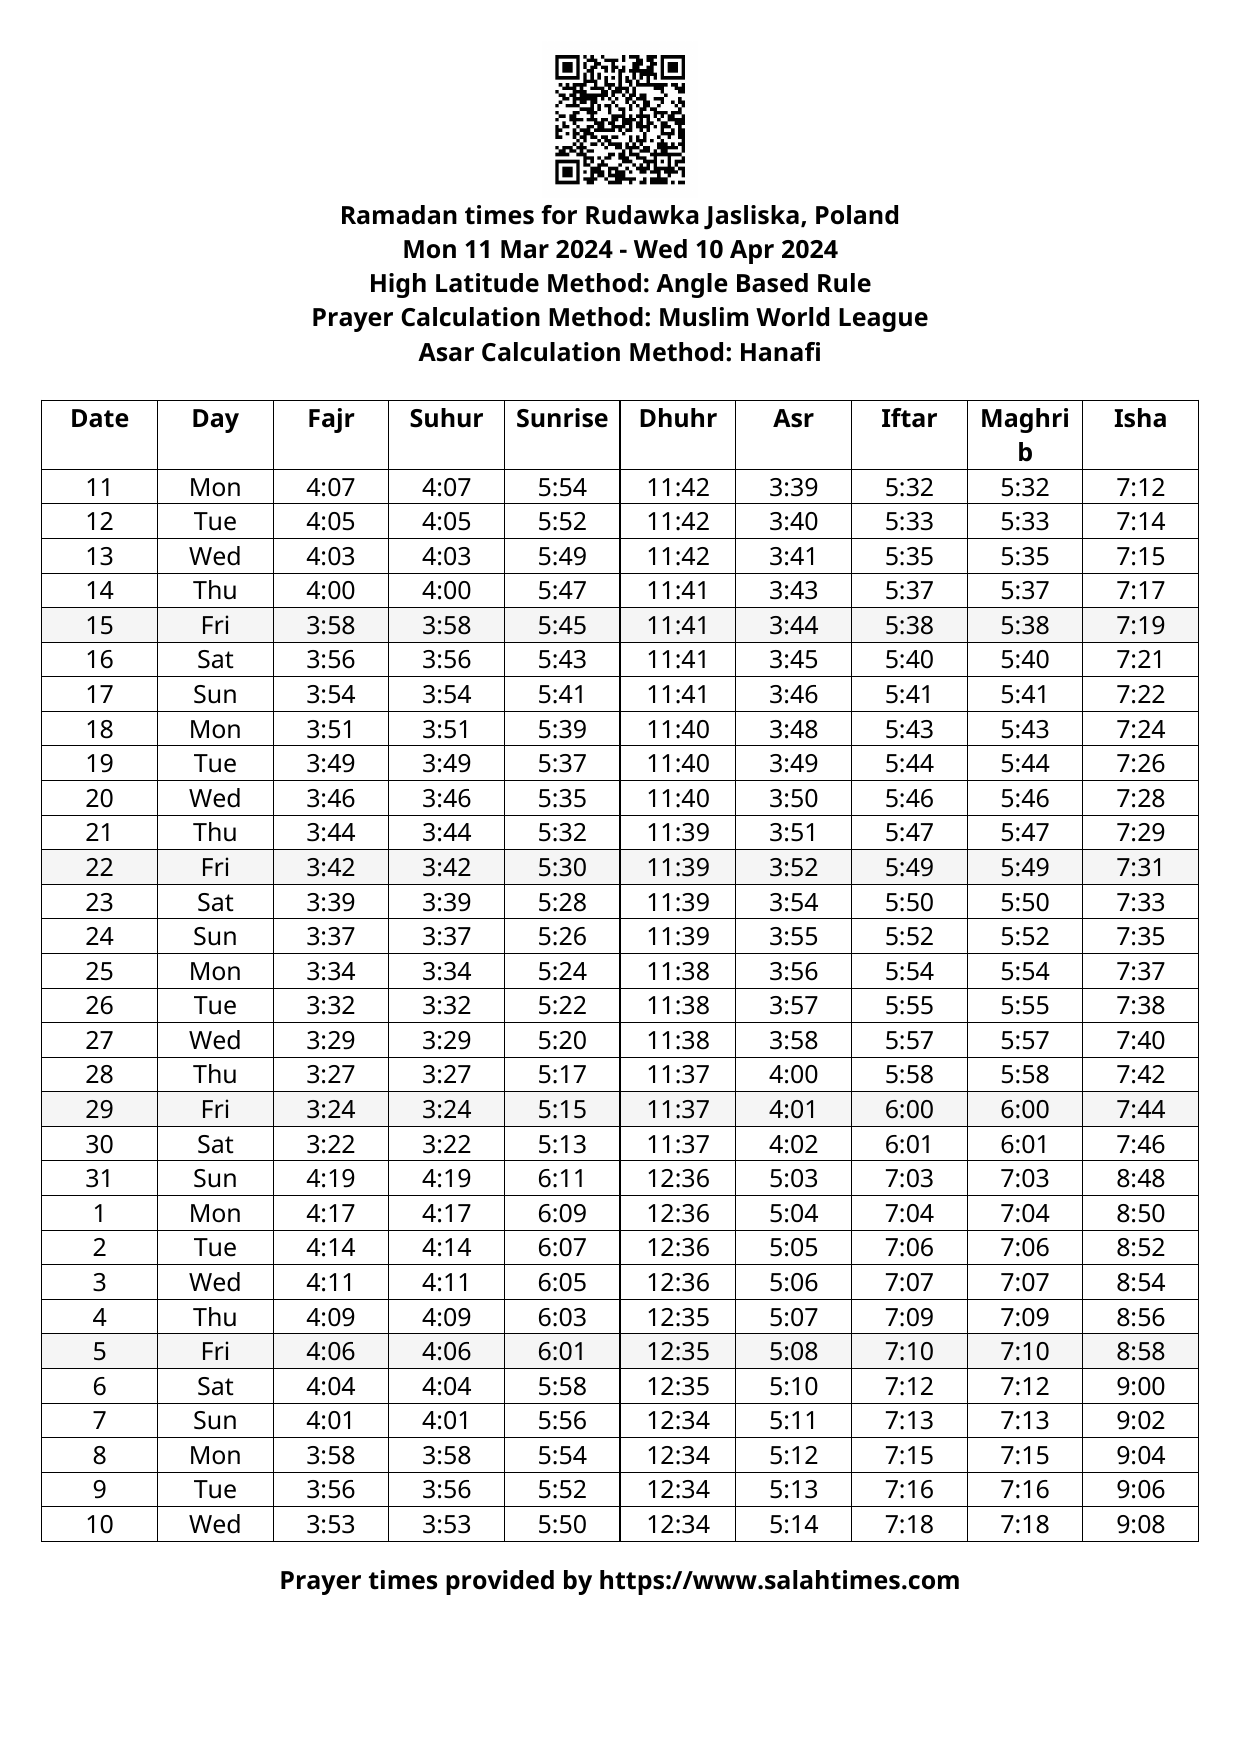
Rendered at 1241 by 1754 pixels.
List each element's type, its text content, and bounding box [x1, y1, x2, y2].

table_cell 7:42 [1083, 1058, 1198, 1091]
table_cell Wed [158, 1023, 273, 1057]
table_cell Sat [158, 1127, 273, 1160]
text Asar Calculation Method: Hanafi [42, 334, 1198, 368]
table_cell 5:54 [852, 954, 967, 987]
table_cell 3:44 [389, 816, 504, 849]
table_cell 3:34 [389, 954, 504, 987]
table_cell 7:31 [1083, 850, 1198, 884]
table_cell 5:06 [736, 1265, 851, 1299]
table_cell 4:19 [389, 1161, 504, 1195]
table_cell 7:16 [852, 1473, 967, 1506]
table_cell 8:54 [1083, 1265, 1198, 1299]
table_cell 30 [42, 1127, 157, 1160]
table_cell 24 [42, 919, 157, 953]
table_cell 5:22 [505, 989, 619, 1022]
table_cell 3:42 [389, 850, 504, 884]
table_cell 5:58 [505, 1369, 619, 1402]
table_cell 1 [42, 1196, 157, 1229]
table_cell 8 [42, 1438, 157, 1472]
table_cell 5:07 [736, 1300, 851, 1333]
table_cell 3:37 [274, 919, 388, 953]
table_cell 4:04 [274, 1369, 388, 1402]
table_cell 4:00 [389, 574, 504, 607]
table_cell 10 [42, 1507, 157, 1541]
table_cell 3:54 [274, 677, 388, 711]
table_cell 12:34 [621, 1438, 735, 1472]
table_cell 7:12 [968, 1369, 1082, 1402]
table_cell 3:57 [736, 989, 851, 1022]
table_cell 12:35 [621, 1334, 735, 1368]
table_cell 5:46 [852, 781, 967, 814]
table_cell 11:40 [621, 781, 735, 814]
table_cell 11:39 [621, 885, 735, 918]
table_cell 3:52 [736, 850, 851, 884]
table_cell 3:44 [274, 816, 388, 849]
table_cell 2 [42, 1231, 157, 1264]
table_cell 5:39 [505, 712, 619, 745]
table_cell 9:06 [1083, 1473, 1198, 1506]
table_cell 6:01 [852, 1127, 967, 1160]
table_cell 11:41 [621, 574, 735, 607]
table_cell 6:09 [505, 1196, 619, 1229]
table_cell 5:26 [505, 919, 619, 953]
table_cell 12:36 [621, 1265, 735, 1299]
table_cell 11:37 [621, 1092, 735, 1126]
table_cell 31 [42, 1161, 157, 1195]
table_cell 7:29 [1083, 816, 1198, 849]
table_cell 5 [42, 1334, 157, 1368]
table_cell 6:03 [505, 1300, 619, 1333]
table_cell 4:01 [274, 1404, 388, 1437]
table_cell 11:41 [621, 643, 735, 676]
table_cell 3:51 [274, 712, 388, 745]
table_cell 4:04 [389, 1369, 504, 1402]
table_cell 3:32 [274, 989, 388, 1022]
table_cell 5:44 [852, 746, 967, 780]
table_cell 5:50 [852, 885, 967, 918]
table_cell 3:56 [736, 954, 851, 987]
table_cell 7:13 [968, 1404, 1082, 1437]
table_cell 6:00 [852, 1092, 967, 1126]
table_header Day [158, 401, 273, 469]
table_cell Thu [158, 816, 273, 849]
table_cell 5:50 [505, 1507, 619, 1541]
table_cell 3:24 [274, 1092, 388, 1126]
table_cell Sun [158, 919, 273, 953]
table_cell 5:08 [736, 1334, 851, 1368]
table_cell 4:06 [274, 1334, 388, 1368]
table_cell 5:57 [852, 1023, 967, 1057]
table_cell Tue [158, 746, 273, 780]
table_cell 7:10 [852, 1334, 967, 1368]
table_cell 14 [42, 574, 157, 607]
table_cell 3:49 [736, 746, 851, 780]
table_cell 8:50 [1083, 1196, 1198, 1229]
table_cell 28 [42, 1058, 157, 1091]
table_cell 9:02 [1083, 1404, 1198, 1437]
table_cell 3:58 [736, 1023, 851, 1057]
table_cell 18 [42, 712, 157, 745]
table_cell Thu [158, 574, 273, 607]
table_cell 5:03 [736, 1161, 851, 1195]
table_cell 3:24 [389, 1092, 504, 1126]
table_cell 5:45 [505, 608, 619, 642]
table_cell 5:35 [505, 781, 619, 814]
table_header Suhur [389, 401, 504, 469]
table_cell 12:34 [621, 1507, 735, 1541]
table_cell 12:36 [621, 1196, 735, 1229]
table_cell 5:15 [505, 1092, 619, 1126]
table_cell 4:01 [389, 1404, 504, 1437]
table_cell 22 [42, 850, 157, 884]
table_cell 16 [42, 643, 157, 676]
table_cell 3:58 [389, 1438, 504, 1472]
table_cell 5:40 [852, 643, 967, 676]
table_cell 4:06 [389, 1334, 504, 1368]
table_cell 5:47 [968, 816, 1082, 849]
table_cell 3 [42, 1265, 157, 1299]
table_cell 25 [42, 954, 157, 987]
table_cell 6:05 [505, 1265, 619, 1299]
table_cell Fri [158, 608, 273, 642]
table_cell 9:00 [1083, 1369, 1198, 1402]
table_cell 7:19 [1083, 608, 1198, 642]
table_cell 19 [42, 746, 157, 780]
table_cell 3:40 [736, 504, 851, 538]
table_cell 7:18 [968, 1507, 1082, 1541]
table_cell Mon [158, 470, 273, 503]
table_cell Tue [158, 1473, 273, 1506]
table_cell 12:35 [621, 1300, 735, 1333]
table_cell 5:43 [505, 643, 619, 676]
table_cell 5:24 [505, 954, 619, 987]
table_cell 3:43 [736, 574, 851, 607]
table_cell Wed [158, 1265, 273, 1299]
table_cell 3:32 [389, 989, 504, 1022]
table_cell 5:37 [852, 574, 967, 607]
table_cell 5:47 [852, 816, 967, 849]
table_cell 8:56 [1083, 1300, 1198, 1333]
table_cell 7:04 [968, 1196, 1082, 1229]
table_header Maghrib [968, 401, 1082, 469]
table_cell 5:32 [852, 470, 967, 503]
table_cell 7:24 [1083, 712, 1198, 745]
table_cell 4:03 [274, 539, 388, 572]
table_cell 5:30 [505, 850, 619, 884]
table_cell 27 [42, 1023, 157, 1057]
table_cell 12 [42, 504, 157, 538]
table_cell 5:33 [852, 504, 967, 538]
table_cell 6:00 [968, 1092, 1082, 1126]
table_cell 3:49 [389, 746, 504, 780]
table_cell Tue [158, 504, 273, 538]
table_cell 4:03 [389, 539, 504, 572]
table_cell 7:07 [852, 1265, 967, 1299]
table_cell 12:35 [621, 1369, 735, 1402]
table_cell 13 [42, 539, 157, 572]
table_cell 3:58 [389, 608, 504, 642]
table_cell 3:54 [736, 885, 851, 918]
table_cell 12:36 [621, 1231, 735, 1264]
table_cell 5:37 [968, 574, 1082, 607]
text High Latitude Method: Angle Based Rule [42, 266, 1198, 300]
table_cell 3:46 [274, 781, 388, 814]
table_cell 7:33 [1083, 885, 1198, 918]
table_cell Mon [158, 954, 273, 987]
table_cell 5:38 [852, 608, 967, 642]
table_cell 11:40 [621, 746, 735, 780]
table_cell Fri [158, 1334, 273, 1368]
table_cell Tue [158, 1231, 273, 1264]
table_cell 3:42 [274, 850, 388, 884]
table_cell 5:13 [736, 1473, 851, 1506]
table_cell 4 [42, 1300, 157, 1333]
table_cell Mon [158, 1196, 273, 1229]
table_cell 4:11 [389, 1265, 504, 1299]
table_cell 6 [42, 1369, 157, 1402]
table_cell 3:41 [736, 539, 851, 572]
table_cell 3:56 [274, 643, 388, 676]
table_cell 7:46 [1083, 1127, 1198, 1160]
table_cell 4:07 [389, 470, 504, 503]
table_cell 11:41 [621, 677, 735, 711]
table_cell 7:15 [852, 1438, 967, 1472]
table_cell 4:17 [274, 1196, 388, 1229]
table_cell 11:37 [621, 1058, 735, 1091]
table_cell 29 [42, 1092, 157, 1126]
table_cell 5:14 [736, 1507, 851, 1541]
table_cell 7:15 [1083, 539, 1198, 572]
table_header Asr [736, 401, 851, 469]
table_cell 8:48 [1083, 1161, 1198, 1195]
table_cell 4:14 [274, 1231, 388, 1264]
table_cell 5:52 [968, 919, 1082, 953]
table_cell 17 [42, 677, 157, 711]
text Mon 11 Mar 2024 - Wed 10 Apr 2024 [42, 232, 1198, 266]
table_cell 11:38 [621, 954, 735, 987]
table_cell 5:52 [505, 504, 619, 538]
table_cell 3:39 [389, 885, 504, 918]
table_cell 3:37 [389, 919, 504, 953]
table_cell 12:34 [621, 1404, 735, 1437]
table_cell 4:19 [274, 1161, 388, 1195]
table_header Fajr [274, 401, 388, 469]
table_cell Mon [158, 712, 273, 745]
table_cell 7:35 [1083, 919, 1198, 953]
table_cell 5:35 [852, 539, 967, 572]
table_cell 3:39 [274, 885, 388, 918]
table_cell 6:01 [505, 1334, 619, 1368]
table_cell 7:28 [1083, 781, 1198, 814]
table_header Isha [1083, 401, 1198, 469]
table_cell Wed [158, 781, 273, 814]
table_cell 5:40 [968, 643, 1082, 676]
table_cell 5:54 [968, 954, 1082, 987]
table_cell 5:50 [968, 885, 1082, 918]
table_cell 5:49 [852, 850, 967, 884]
table_cell 3:58 [274, 608, 388, 642]
table_cell 4:14 [389, 1231, 504, 1264]
table_cell 3:56 [274, 1473, 388, 1506]
table_cell 3:56 [389, 1473, 504, 1506]
table_cell 5:20 [505, 1023, 619, 1057]
table_cell 3:51 [736, 816, 851, 849]
table_cell 11:42 [621, 470, 735, 503]
table_cell 11:39 [621, 919, 735, 953]
table_header Dhuhr [621, 401, 735, 469]
table_cell 5:52 [505, 1473, 619, 1506]
table_cell 6:11 [505, 1161, 619, 1195]
table_cell 21 [42, 816, 157, 849]
table_cell 5:41 [505, 677, 619, 711]
table_cell 5:44 [968, 746, 1082, 780]
table_cell Thu [158, 1058, 273, 1091]
table_cell 11:39 [621, 816, 735, 849]
table_cell Wed [158, 539, 273, 572]
table_cell 7:38 [1083, 989, 1198, 1022]
table_cell 3:58 [274, 1438, 388, 1472]
table_cell 9:04 [1083, 1438, 1198, 1472]
table_cell 7:22 [1083, 677, 1198, 711]
table_cell 5:41 [968, 677, 1082, 711]
table_cell 5:17 [505, 1058, 619, 1091]
table_cell 5:52 [852, 919, 967, 953]
table_cell 5:46 [968, 781, 1082, 814]
table_cell 7:04 [852, 1196, 967, 1229]
table_cell 3:53 [389, 1507, 504, 1541]
table_cell 4:09 [389, 1300, 504, 1333]
table_cell 5:28 [505, 885, 619, 918]
table_cell 11:38 [621, 989, 735, 1022]
table_cell 5:11 [736, 1404, 851, 1437]
table_cell 5:12 [736, 1438, 851, 1472]
table_cell 3:22 [389, 1127, 504, 1160]
table_cell 7:03 [852, 1161, 967, 1195]
table_cell Sat [158, 1369, 273, 1402]
table_cell 3:53 [274, 1507, 388, 1541]
table_cell 7:12 [1083, 470, 1198, 503]
table_cell 3:49 [274, 746, 388, 780]
table_cell Thu [158, 1300, 273, 1333]
table_cell 4:09 [274, 1300, 388, 1333]
table_cell 7:16 [968, 1473, 1082, 1506]
table_cell 3:46 [389, 781, 504, 814]
table_cell 4:00 [736, 1058, 851, 1091]
table_cell 5:32 [505, 816, 619, 849]
table_cell 3:39 [736, 470, 851, 503]
table_cell 5:38 [968, 608, 1082, 642]
table_cell Sun [158, 1161, 273, 1195]
table_cell 4:02 [736, 1127, 851, 1160]
table_cell 7:44 [1083, 1092, 1198, 1126]
table_cell 5:54 [505, 470, 619, 503]
table_cell 5:47 [505, 574, 619, 607]
table_cell 5:04 [736, 1196, 851, 1229]
table_cell 5:32 [968, 470, 1082, 503]
table_cell 3:44 [736, 608, 851, 642]
table_cell 4:07 [274, 470, 388, 503]
table_cell 7 [42, 1404, 157, 1437]
table_cell 11:41 [621, 608, 735, 642]
table_cell 5:10 [736, 1369, 851, 1402]
text Ramadan times for Rudawka Jasliska, Poland [42, 198, 1198, 232]
table_cell 4:01 [736, 1092, 851, 1126]
table_cell 23 [42, 885, 157, 918]
table_cell Sun [158, 1404, 273, 1437]
table_cell 11 [42, 470, 157, 503]
table_cell 7:14 [1083, 504, 1198, 538]
table_cell 4:17 [389, 1196, 504, 1229]
table_cell 5:37 [505, 746, 619, 780]
table_cell 12:34 [621, 1473, 735, 1506]
table_cell 11:39 [621, 850, 735, 884]
table_cell 3:27 [389, 1058, 504, 1091]
table_cell Wed [158, 1507, 273, 1541]
table_cell 9 [42, 1473, 157, 1506]
table_cell 3:48 [736, 712, 851, 745]
table_cell 7:13 [852, 1404, 967, 1437]
text Prayer times provided by https://www.salahtimes.com [42, 1563, 1198, 1597]
table_cell 9:08 [1083, 1507, 1198, 1541]
picture [542, 41, 699, 198]
table_cell 3:34 [274, 954, 388, 987]
table_cell Tue [158, 989, 273, 1022]
table_cell 7:37 [1083, 954, 1198, 987]
table_cell 4:11 [274, 1265, 388, 1299]
table_cell 11:37 [621, 1127, 735, 1160]
table_cell 7:10 [968, 1334, 1082, 1368]
table_cell 5:43 [852, 712, 967, 745]
table_cell 11:42 [621, 539, 735, 572]
table_cell 5:56 [505, 1404, 619, 1437]
table_header Date [42, 401, 157, 469]
table_cell 7:09 [852, 1300, 967, 1333]
table_cell 5:55 [968, 989, 1082, 1022]
table_cell 5:58 [852, 1058, 967, 1091]
table_header Iftar [852, 401, 967, 469]
table_cell Fri [158, 850, 273, 884]
table_cell 4:05 [274, 504, 388, 538]
text Prayer Calculation Method: Muslim World League [42, 300, 1198, 334]
table_cell 4:05 [389, 504, 504, 538]
table_cell Fri [158, 1092, 273, 1126]
table_cell 5:13 [505, 1127, 619, 1160]
table_cell 5:05 [736, 1231, 851, 1264]
table_cell 7:03 [968, 1161, 1082, 1195]
table_cell 5:49 [505, 539, 619, 572]
table_cell 7:06 [968, 1231, 1082, 1264]
table_cell 7:40 [1083, 1023, 1198, 1057]
table_cell 6:07 [505, 1231, 619, 1264]
table_cell 3:27 [274, 1058, 388, 1091]
table_cell 3:50 [736, 781, 851, 814]
table_cell 8:58 [1083, 1334, 1198, 1368]
table_cell 7:09 [968, 1300, 1082, 1333]
table_cell 7:15 [968, 1438, 1082, 1472]
table_cell 3:45 [736, 643, 851, 676]
table_cell 4:00 [274, 574, 388, 607]
table_cell 5:55 [852, 989, 967, 1022]
table_cell 11:42 [621, 504, 735, 538]
table_cell 15 [42, 608, 157, 642]
table_cell 11:38 [621, 1023, 735, 1057]
table_cell 7:21 [1083, 643, 1198, 676]
table_cell 3:29 [274, 1023, 388, 1057]
table_cell 26 [42, 989, 157, 1022]
table_cell 5:54 [505, 1438, 619, 1472]
table_cell 7:07 [968, 1265, 1082, 1299]
table_cell 7:18 [852, 1507, 967, 1541]
table_cell Sat [158, 885, 273, 918]
table_cell 3:55 [736, 919, 851, 953]
table_cell 7:06 [852, 1231, 967, 1264]
table_cell Sat [158, 643, 273, 676]
table_cell Mon [158, 1438, 273, 1472]
table_cell 5:43 [968, 712, 1082, 745]
table_header Sunrise [505, 401, 619, 469]
table_cell 5:49 [968, 850, 1082, 884]
table_cell 3:51 [389, 712, 504, 745]
table_cell 8:52 [1083, 1231, 1198, 1264]
table_cell 20 [42, 781, 157, 814]
table_cell Sun [158, 677, 273, 711]
table_cell 7:12 [852, 1369, 967, 1402]
table_cell 3:46 [736, 677, 851, 711]
table_cell 6:01 [968, 1127, 1082, 1160]
table_cell 5:41 [852, 677, 967, 711]
table_cell 12:36 [621, 1161, 735, 1195]
table_cell 5:35 [968, 539, 1082, 572]
table_cell 3:29 [389, 1023, 504, 1057]
table_cell 7:17 [1083, 574, 1198, 607]
table_cell 3:22 [274, 1127, 388, 1160]
table_cell 5:57 [968, 1023, 1082, 1057]
table_cell 5:58 [968, 1058, 1082, 1091]
table_cell 11:40 [621, 712, 735, 745]
table_cell 3:56 [389, 643, 504, 676]
table_cell 5:33 [968, 504, 1082, 538]
table_cell 7:26 [1083, 746, 1198, 780]
table_cell 3:54 [389, 677, 504, 711]
